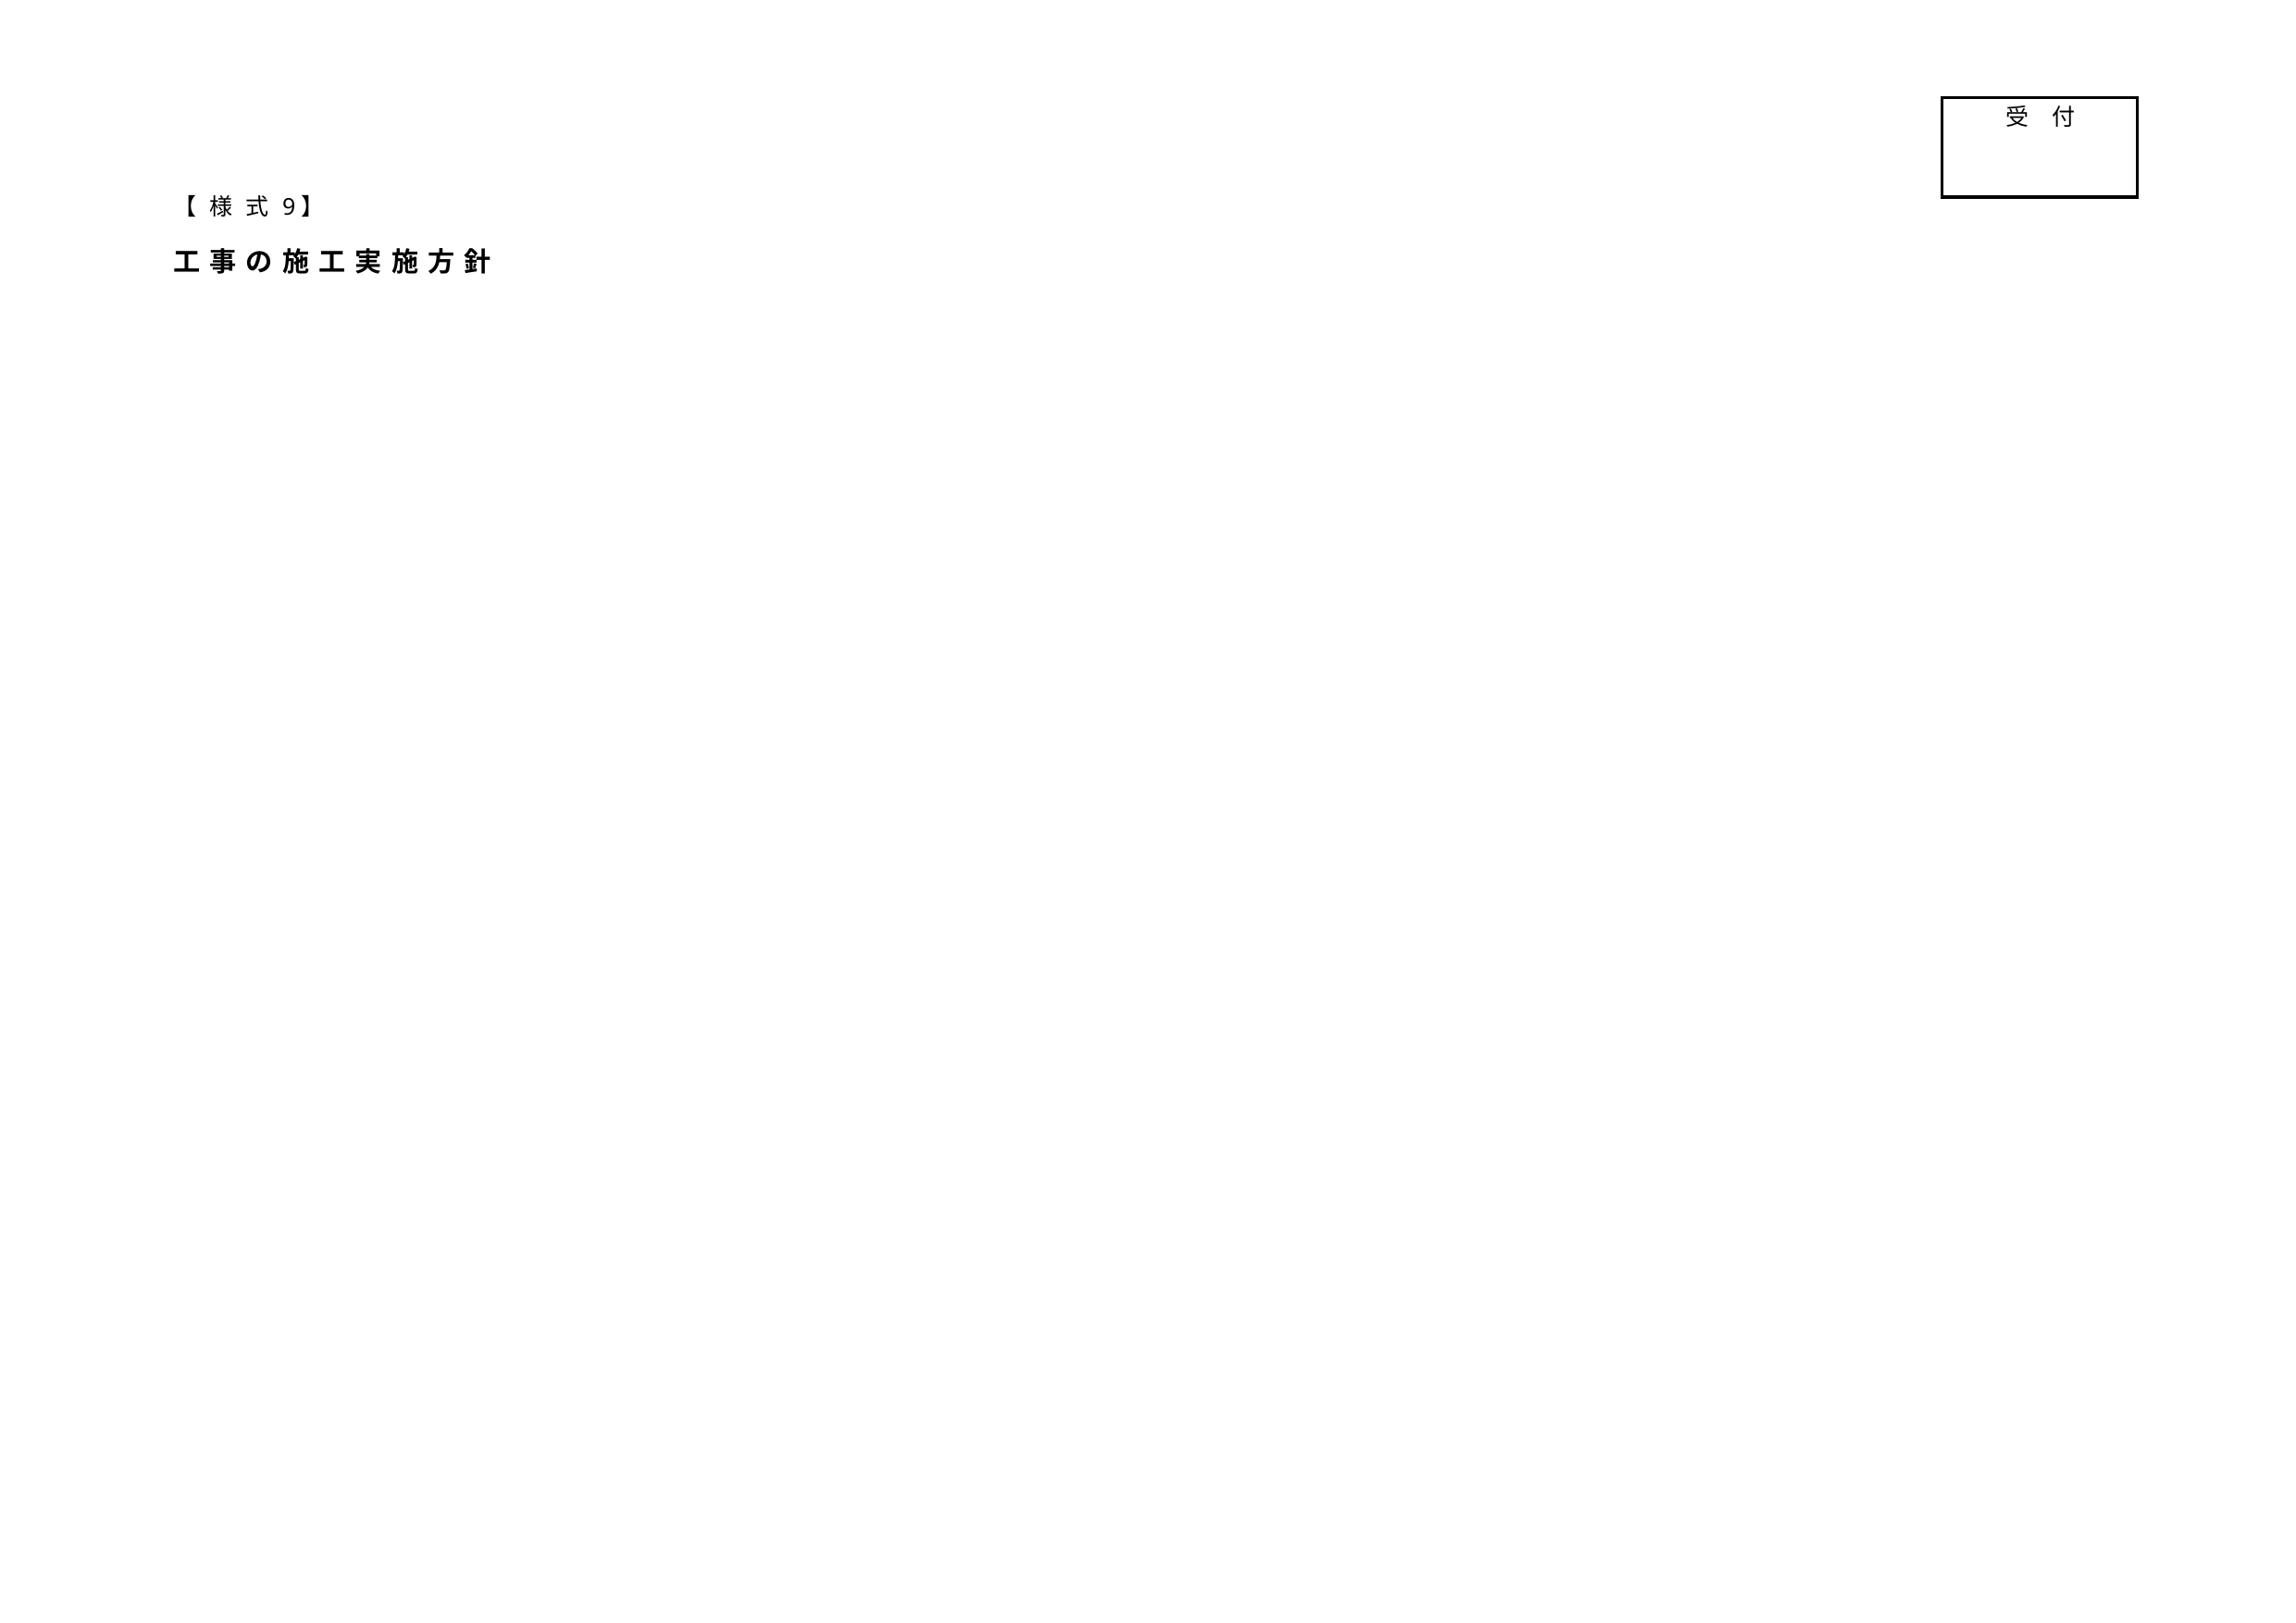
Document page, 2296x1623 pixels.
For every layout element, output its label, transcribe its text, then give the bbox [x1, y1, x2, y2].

text 工事の施工実施方針 [173, 232, 2122, 288]
text 【様式9】 [173, 178, 2122, 232]
